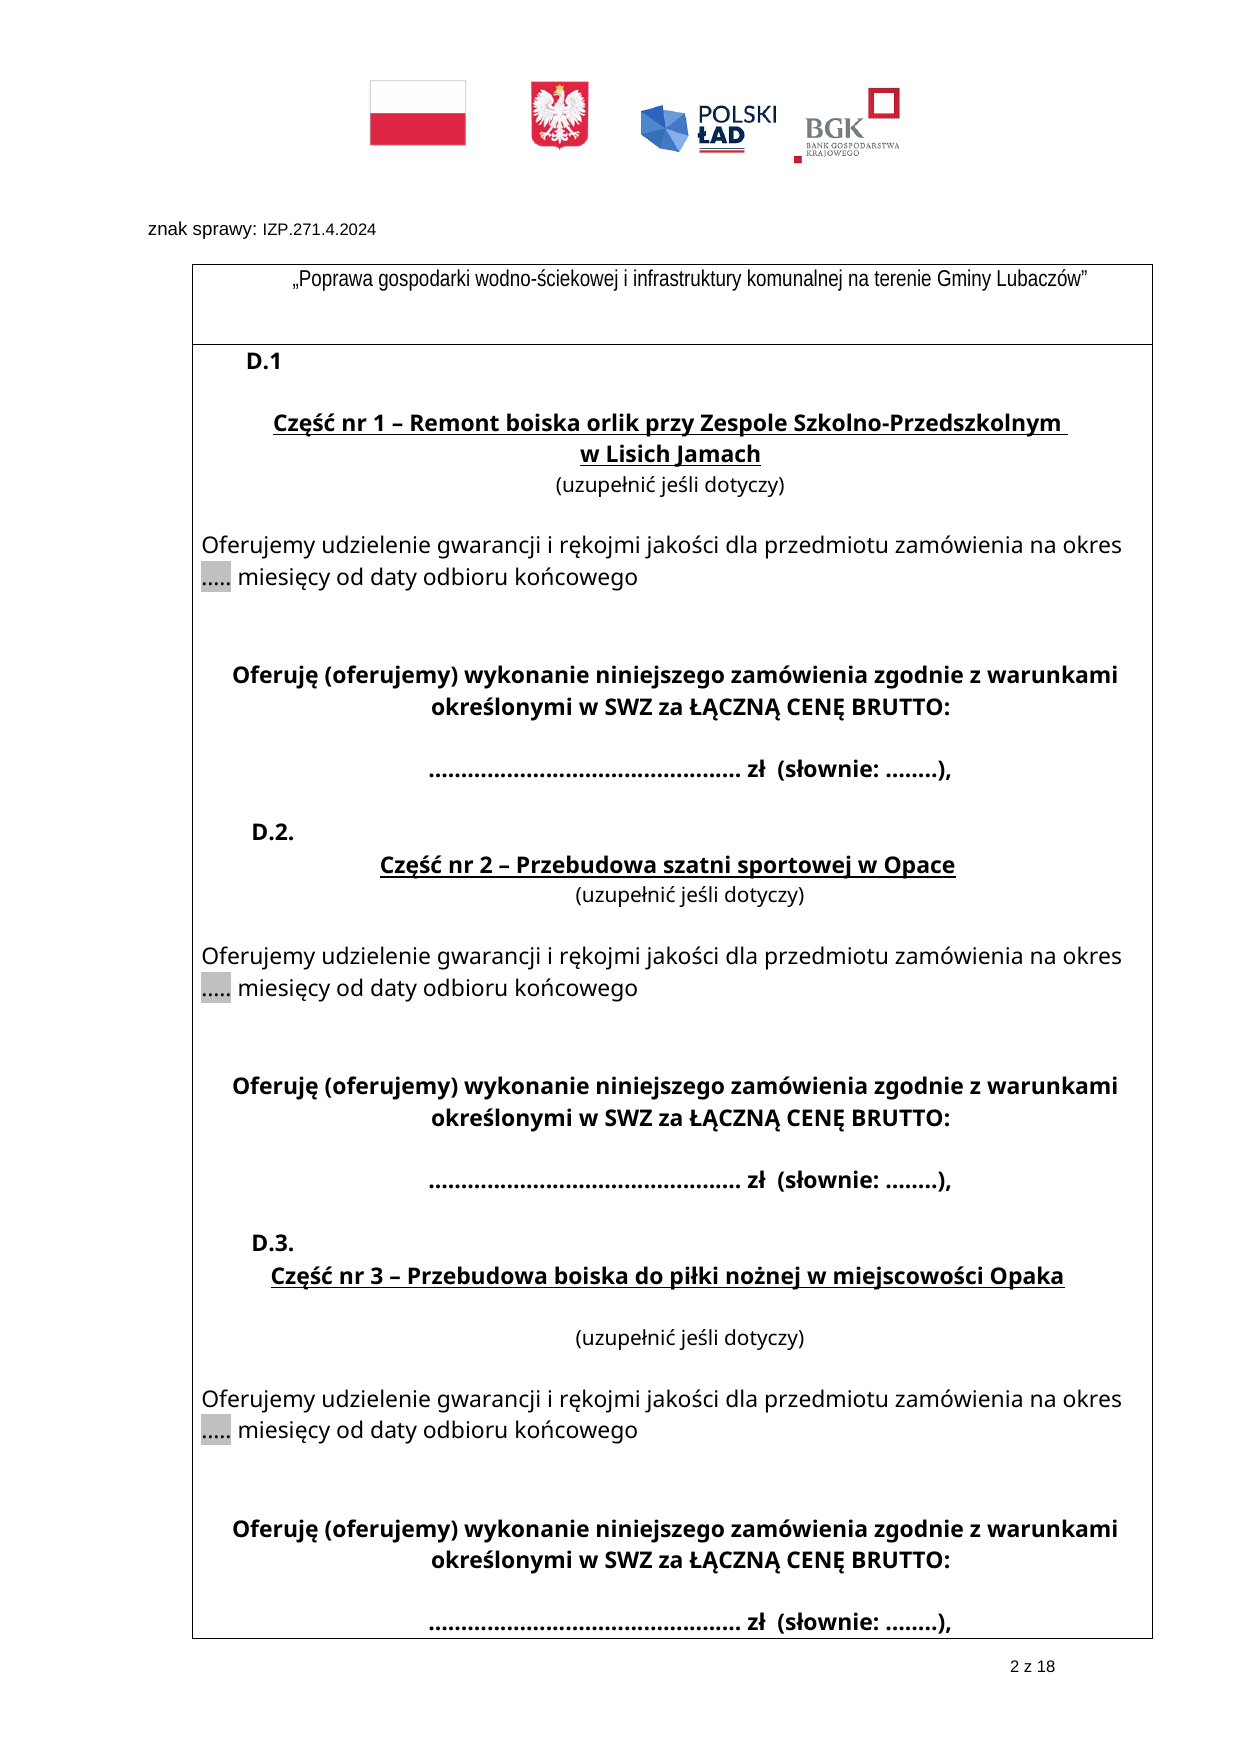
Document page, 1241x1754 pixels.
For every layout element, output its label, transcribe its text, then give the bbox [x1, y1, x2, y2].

picture [330, 59, 628, 171]
